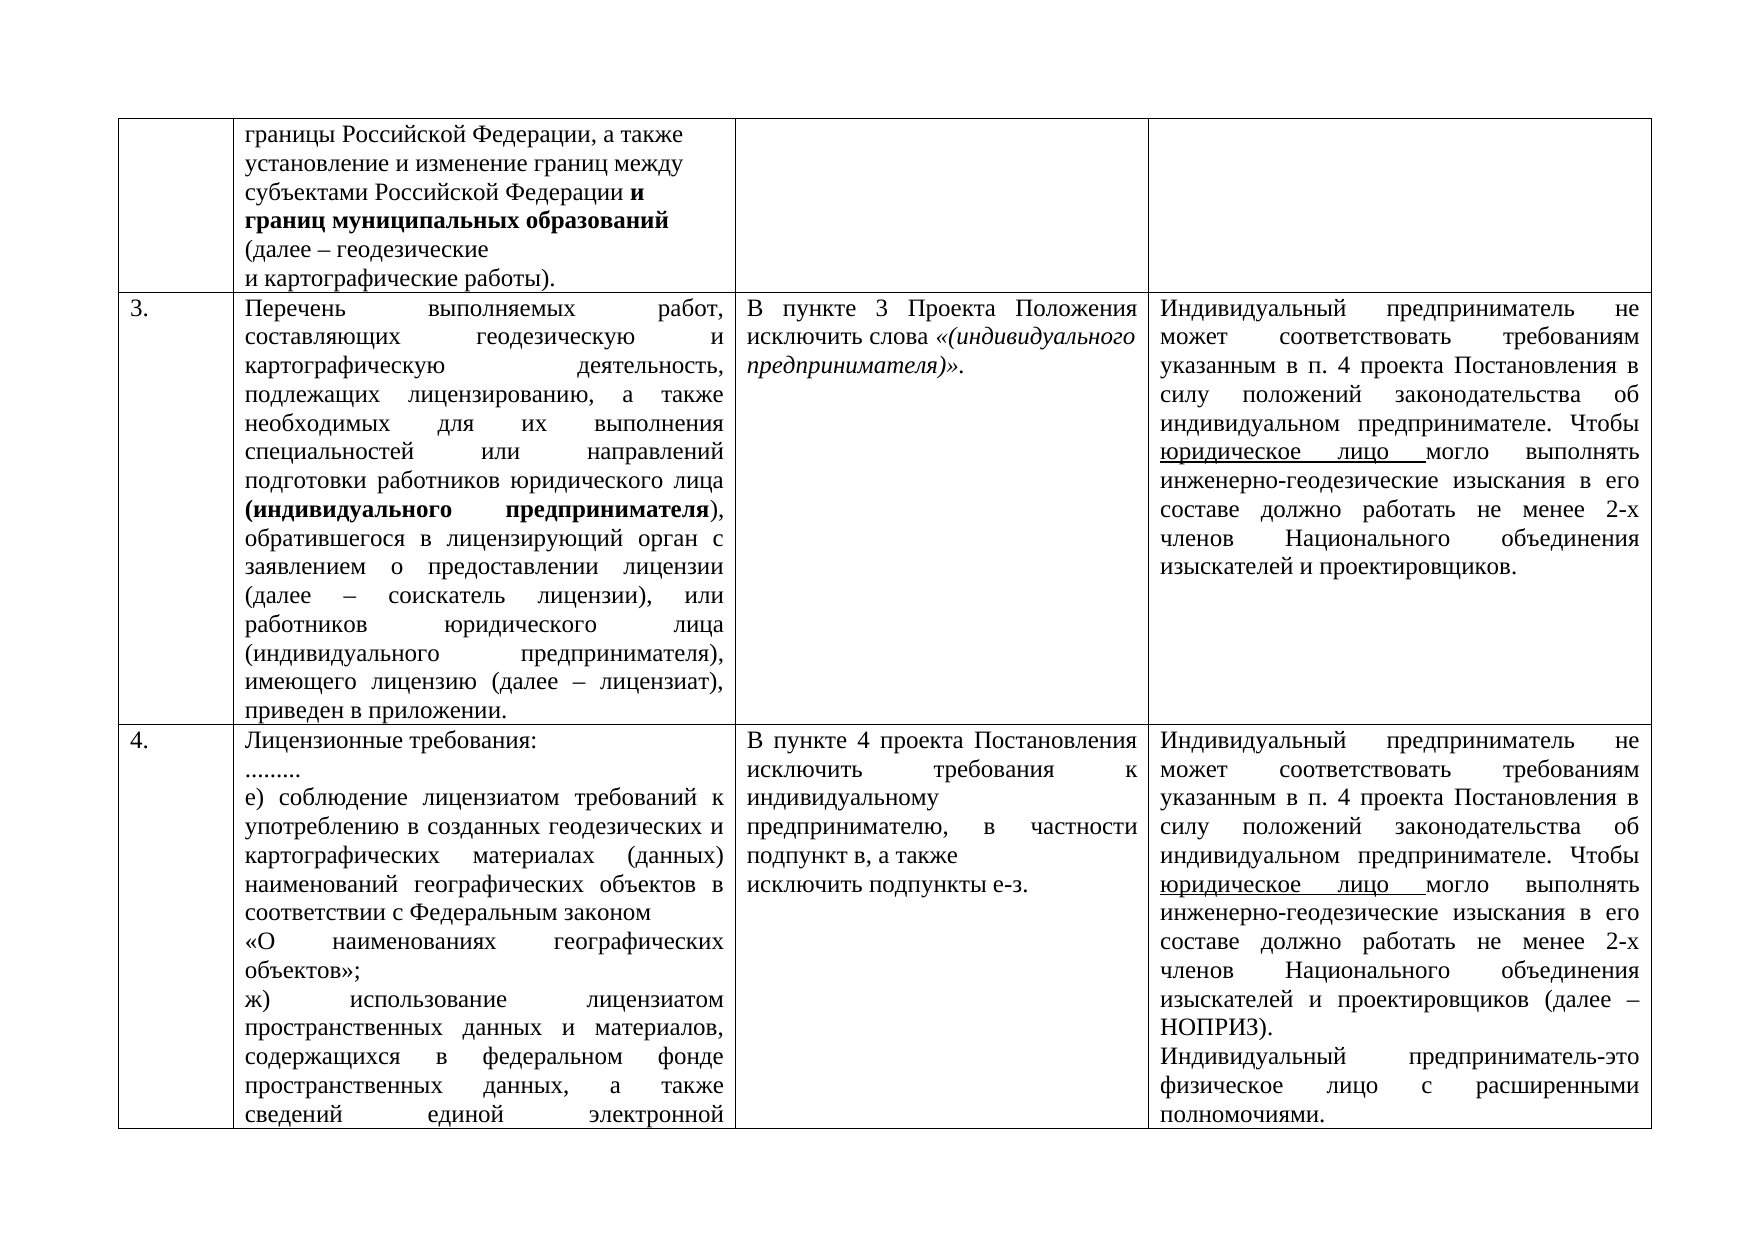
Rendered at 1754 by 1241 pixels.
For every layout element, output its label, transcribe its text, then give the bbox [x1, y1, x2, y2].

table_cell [736, 725, 1148, 1127]
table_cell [1149, 119, 1651, 292]
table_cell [234, 725, 735, 1127]
table_cell В пункте 3 Проекта Положения исключить слова «(индивидуального предпринимателя)». [736, 293, 1148, 724]
table_cell 1. [119, 119, 233, 292]
table_cell 4. [119, 725, 233, 1127]
table_cell Перечень выполняемых работ, составляющих геодезическую и картографическую деятельность, подлежащих лицензированию, а также необходимых для их выполнения специальностей или направлений подготовки работников юридического лица (индивидуального предпринимателя), обратившегося в лицензирующий орган с заявлением о предоставлении лицензии (далее – соискатель лицензии), или работников юридического лица (индивидуального предпринимателя), имеющего лицензию (далее – лицензиат), приведен в приложении. [234, 293, 735, 724]
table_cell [1149, 725, 1651, 1127]
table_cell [736, 119, 1148, 292]
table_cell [234, 119, 735, 292]
table_cell Индивидуальный предприниматель не может соответствовать требованиям указанным в п. 4 проекта Постановления в силу положений законодательства об индивидуальном предпринимателе. Чтобы юридическое лицо могло выполнять инженерно-геодезические изыскания в его составе должно работать не менее 2-х членов Национального объединения изыскателей и проектировщиков. [1149, 293, 1651, 724]
table_cell 3. [119, 293, 233, 724]
